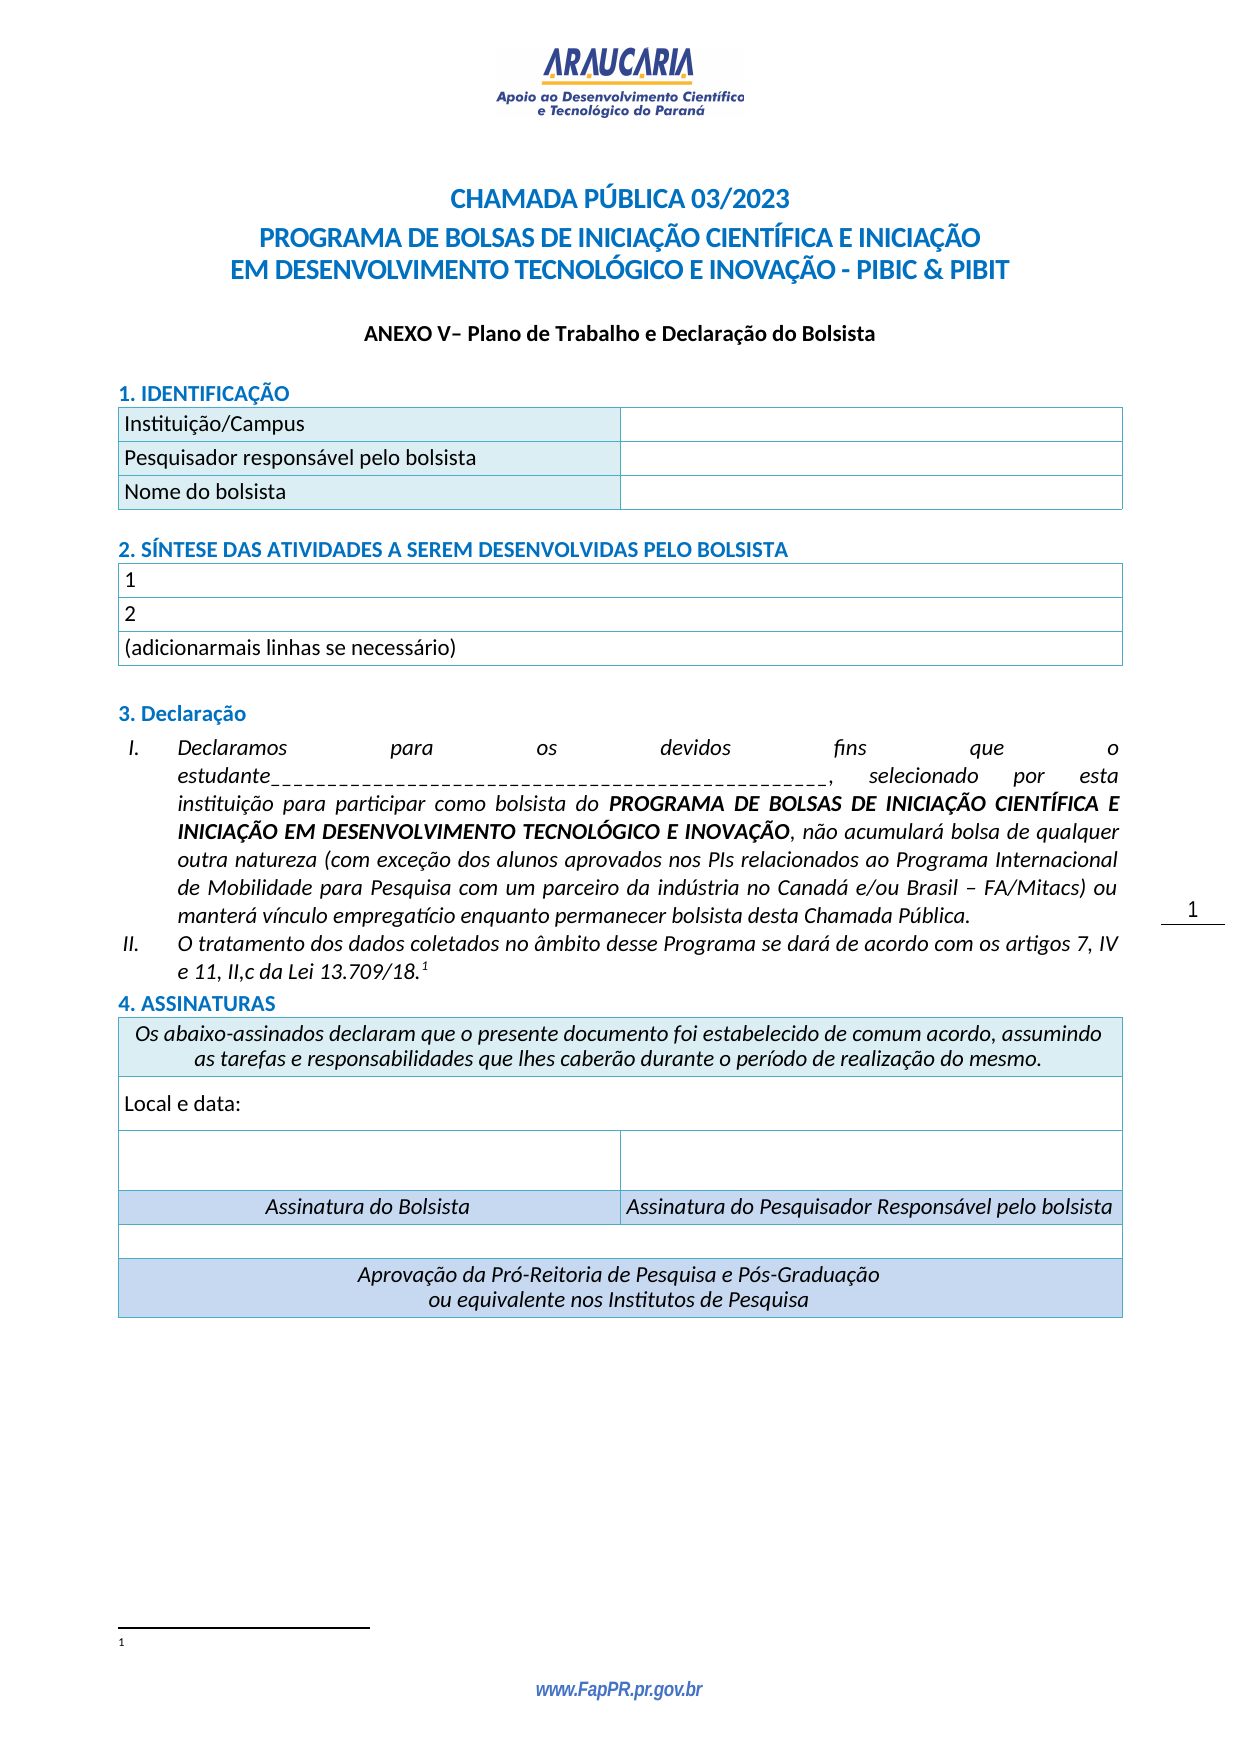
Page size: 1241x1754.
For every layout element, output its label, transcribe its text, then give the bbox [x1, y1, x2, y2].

table_cell Nome do bolsista [119, 476, 620, 509]
table_cell (adicionarmais linhas se necessário) [119, 632, 1122, 665]
table_cell Aprovação da Pró-Reitoria de Pesquisa e Pós-Graduação ou equivalente nos Institutos de Pesquisa [119, 1259, 1122, 1317]
table_cell [119, 1225, 1122, 1258]
list O tratamento dos dados coletados no âmbito desse Programa se dará de acordo com os artigos 7, IV e 11, II,c da Lei 13.709/18. [140, 929, 1122, 986]
table_header Instituição/Campus [119, 408, 620, 441]
table_cell Assinatura do Bolsista [119, 1191, 620, 1224]
subtitle EM DESENVOLVIMENTO TECNOLÓGICO E INOVAÇÃO - PIBIC & PIBIT [88, 254, 1152, 286]
text 1. IDENTIFICAÇÃO [118, 382, 1122, 407]
table_cell Pesquisador responsável pelo bolsista [119, 442, 620, 475]
table_cell Assinatura do Pesquisador Responsável pelo bolsista [621, 1191, 1122, 1224]
table_cell 2 [119, 598, 1122, 631]
text 3. Declaração [118, 699, 1122, 727]
table_cell [621, 1131, 1122, 1190]
table_cell [621, 442, 1122, 475]
table_header [621, 408, 1122, 441]
subtitle CHAMADA PÚBLICA 03/2023 [88, 183, 1152, 215]
list Declaramos para os devidos fins que o estudante_________________________________________________, selecionado por esta instituição para participar como bolsista do PROGRAMA DE BOLSAS DE INICIAÇÃO CIENTÍFICA E INICIAÇÃO EM DESENVOLVIMENTO TECNOLÓGICO E INOVAÇÃO, não acumulará bolsa de qualquer outra natureza (com exceção dos alunos aprovados nos PIs relacionados ao Programa Internacional de Mobilidade para Pesquisa com um parceiro da indústria no Canadá e/ou Brasil – FA/Mitacs) ou manterá vínculo empregatício enquanto permanecer bolsista desta Chamada Pública. [140, 733, 1122, 929]
subtitle PROGRAMA DE BOLSAS DE INICIAÇÃO CIENTÍFICA E INICIAÇÃO [88, 222, 1152, 254]
picture [496, 47, 744, 118]
text 2. SÍNTESE DAS ATIVIDADES A SEREM DESENVOLVIDAS PELO BOLSISTA [118, 537, 1122, 563]
text 4. ASSINATURAS [118, 991, 1122, 1017]
table_header 1 [119, 564, 1122, 597]
table_cell Local e data: [119, 1077, 1122, 1130]
table_header Os abaixo-assinados declaram que o presente documento foi estabelecido de comum acordo, assumindo as tarefas e responsabilidades que lhes caberão durante o período de realização do mesmo. [119, 1018, 1122, 1076]
text ANEXO V– Plano de Trabalho e Declaração do Bolsista [118, 319, 1122, 348]
table_cell [621, 476, 1122, 509]
table_cell [119, 1131, 620, 1190]
